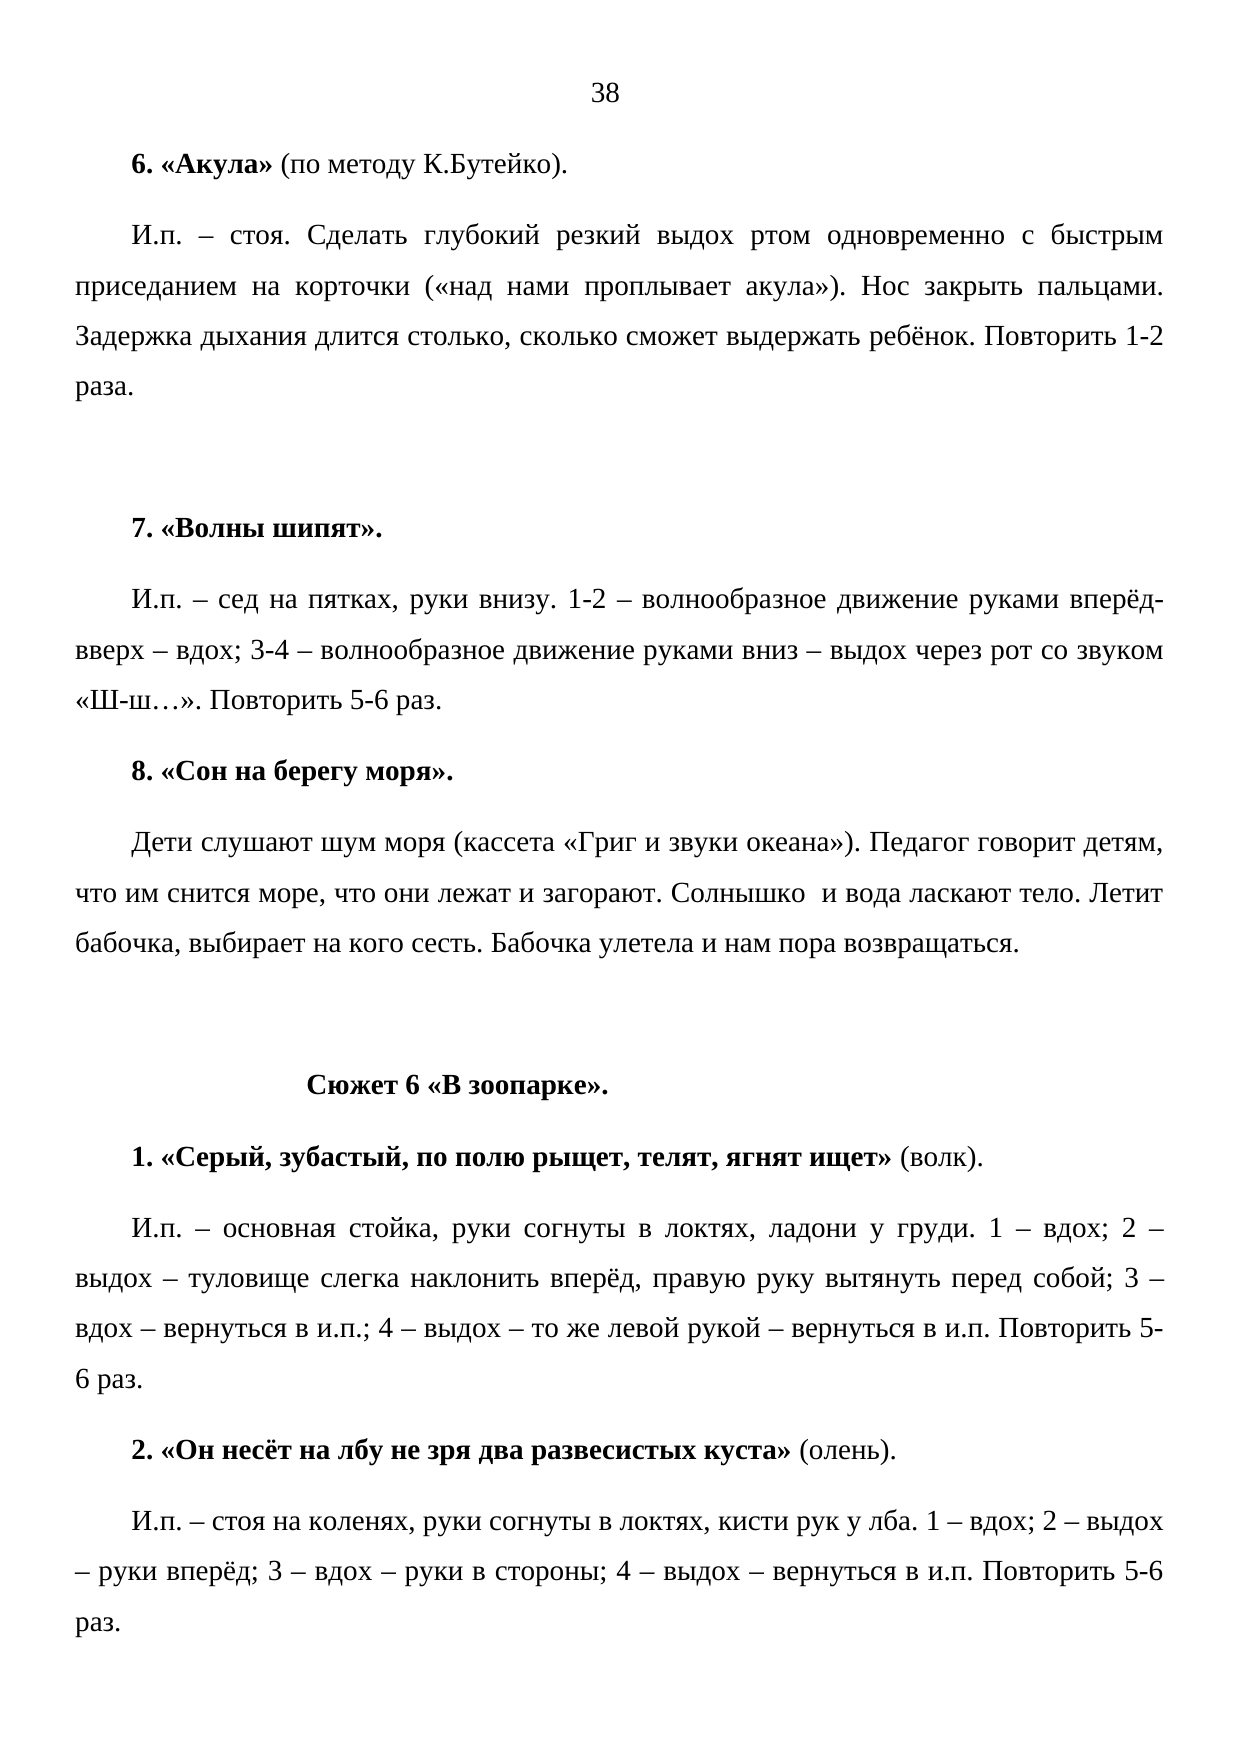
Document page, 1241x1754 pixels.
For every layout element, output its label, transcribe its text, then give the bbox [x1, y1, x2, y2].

text И.п. – стоя на коленях, руки согнуты в локтях, кисти рук у лба. 1 – вдох; 2 – выдох – руки вперёд; 3 – вдох – руки в стороны; 4 – выдох – вернуться в и.п. Повторить 5-6 раз. [75, 1503, 1165, 1637]
text 38 [75, 75, 1165, 108]
text И.п. – сед на пятках, руки внизу. 1-2 – волнообразное движение руками вперёд-вверх – вдох; 3-4 – волнообразное движение руками вниз – выдох через рот со звуком «Ш-ш…». Повторить 5-6 раз. [75, 582, 1165, 716]
text И.п. – стоя. Сделать глубокий резкий выдох ртом одновременно с быстрым приседанием на корточки («над нами проплывает акула»). Нос закрыть пальцами. Задержка дыхания длится столько, сколько сможет выдержать ребёнок. Повторить 1-2 раза. [75, 217, 1165, 402]
text Сюжет 6 «В зоопарке». [75, 1067, 1165, 1101]
text 6. «Акула» (по методу К.Бутейко). [75, 146, 1165, 180]
text И.п. – основная стойка, руки согнуты в локтях, ладони у груди. 1 – вдох; 2 – выдох – туловище слегка наклонить вперёд, правую руку вытянуть перед собой; 3 – вдох – вернуться в и.п.; 4 – выдох – то же левой рукой – вернуться в и.п. Повторить 5-6 раз. [75, 1210, 1165, 1394]
text 7. «Волны шипят». [75, 511, 1165, 544]
text 2. «Он несёт на лбу не зря два развесистых куста» (олень). [75, 1432, 1165, 1465]
text 1. «Серый, зубастый, по полю рыщет, телят, ягнят ищет» (волк). [75, 1139, 1165, 1172]
text 8. «Сон на берегу моря». [75, 753, 1165, 787]
text Дети слушают шум моря (кассета «Григ и звуки океана»). Педагог говорит детям, что им снится море, что они лежат и загорают. Солнышко и вода ласкают тело. Летит бабочка, выбирает на кого сесть. Бабочка улетела и нам пора возвращаться. [75, 824, 1165, 959]
